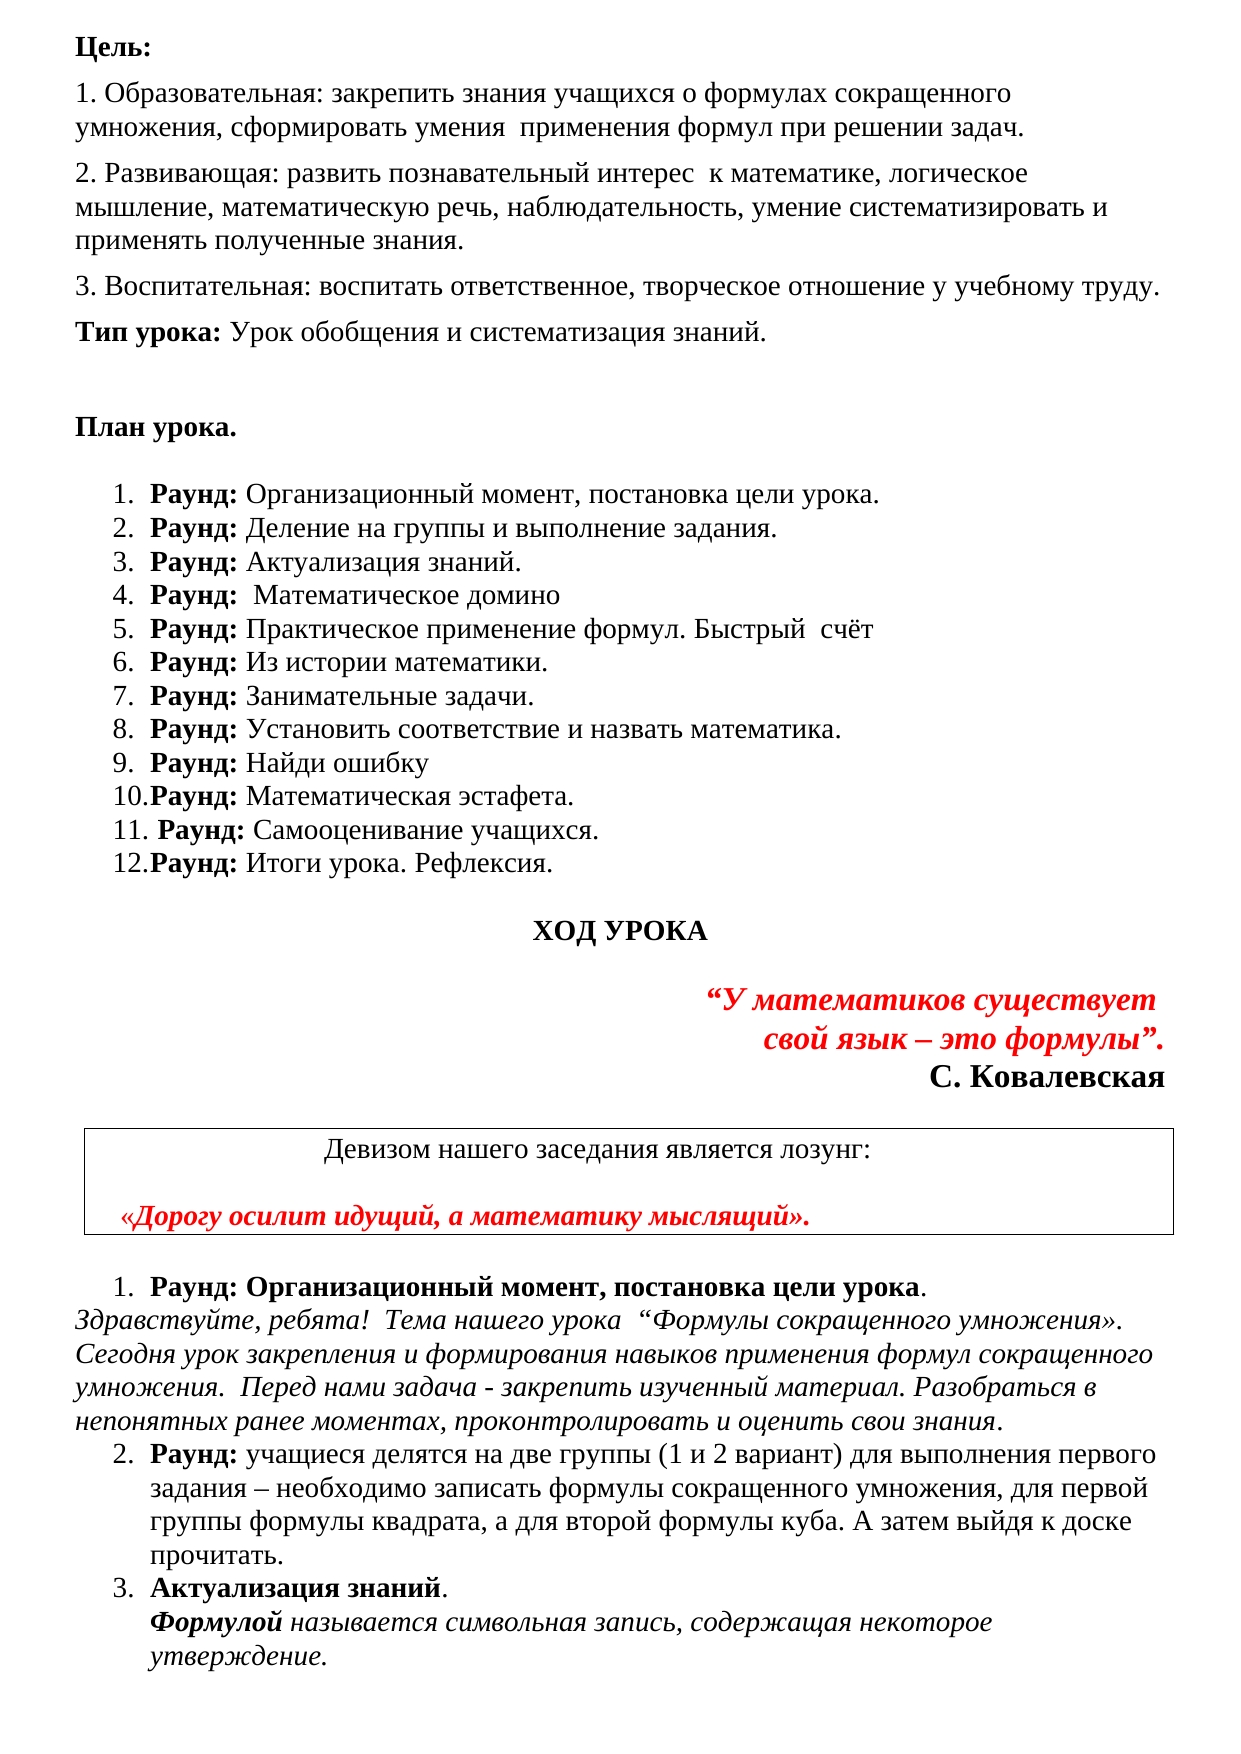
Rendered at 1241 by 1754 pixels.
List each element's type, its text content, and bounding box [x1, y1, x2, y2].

list Раунд: Самооценивание учащихся. [112, 812, 1165, 846]
list Раунд: Найди ошибку [112, 745, 1165, 778]
list Раунд: Занимательные задачи. [112, 678, 1165, 711]
text “У математиков существует свой язык – это формулы”. [75, 980, 1165, 1056]
list Раунд: Из истории математики. [112, 644, 1165, 678]
text Тип урока: Урок обобщения и систематизация знаний. [75, 314, 1165, 348]
list Раунд: Установить соответствие и назвать математика. [112, 711, 1165, 745]
text С. Ковалевская [75, 1056, 1165, 1095]
text Здравствуйте, ребята! Тема нашего урока “Формулы сокращенного умножения». Сегодня урок закрепления и формирования навыков применения формул сокращенного умножения. Перед нами задача - закрепить изученный материал. Разобраться в непонятных ранее моментах, проконтролировать и оценить свои знания. [75, 1302, 1165, 1436]
text Девизом нашего заседания является лозунг: [85, 1129, 1173, 1165]
text 3. Воспитательная: воспитать ответственное, творческое отношение у учебному труду. [75, 268, 1165, 302]
text «Дорогу осилит идущий, а математику мыслящий». [85, 1195, 1173, 1234]
list Раунд: Актуализация знаний. [112, 544, 1165, 577]
text Формулой называется символьная запись, содержащая некоторое утверждение. [150, 1604, 1165, 1671]
list Раунд: Организационный момент, постановка цели урока. [112, 1269, 1165, 1302]
list Раунд: Математическое домино [112, 577, 1165, 611]
text ХОД УРОКА [75, 913, 1165, 946]
list Актуализация знаний. [112, 1571, 1165, 1604]
text План урока. [75, 409, 1165, 443]
list Раунд: учащиеся делятся на две группы (1 и 2 вариант) для выполнения первого задания – необходимо записать формулы сокращенного умножения, для первой группы формулы квадрата, а для второй формулы куба. А затем выйдя к доске прочитать. [112, 1436, 1165, 1571]
list Раунд: Математическая эстафета. [112, 778, 1165, 812]
list Раунд: Деление на группы и выполнение задания. [112, 510, 1165, 544]
list Раунд: Организационный момент, постановка цели урока. [112, 477, 1165, 510]
text Цель: [75, 29, 1165, 63]
text 1. Образовательная: закрепить знания учащихся о формулах сокращенного умножения, сформировать умения применения формул при решении задач. [75, 76, 1165, 143]
list Раунд: Практическое применение формул. Быстрый счёт [112, 611, 1165, 644]
list Раунд: Итоги урока. Рефлексия. [112, 846, 1165, 879]
text 2. Развивающая: развить познавательный интерес к математике, логическое мышление, математическую речь, наблюдательность, умение систематизировать и применять полученные знания. [75, 155, 1165, 256]
